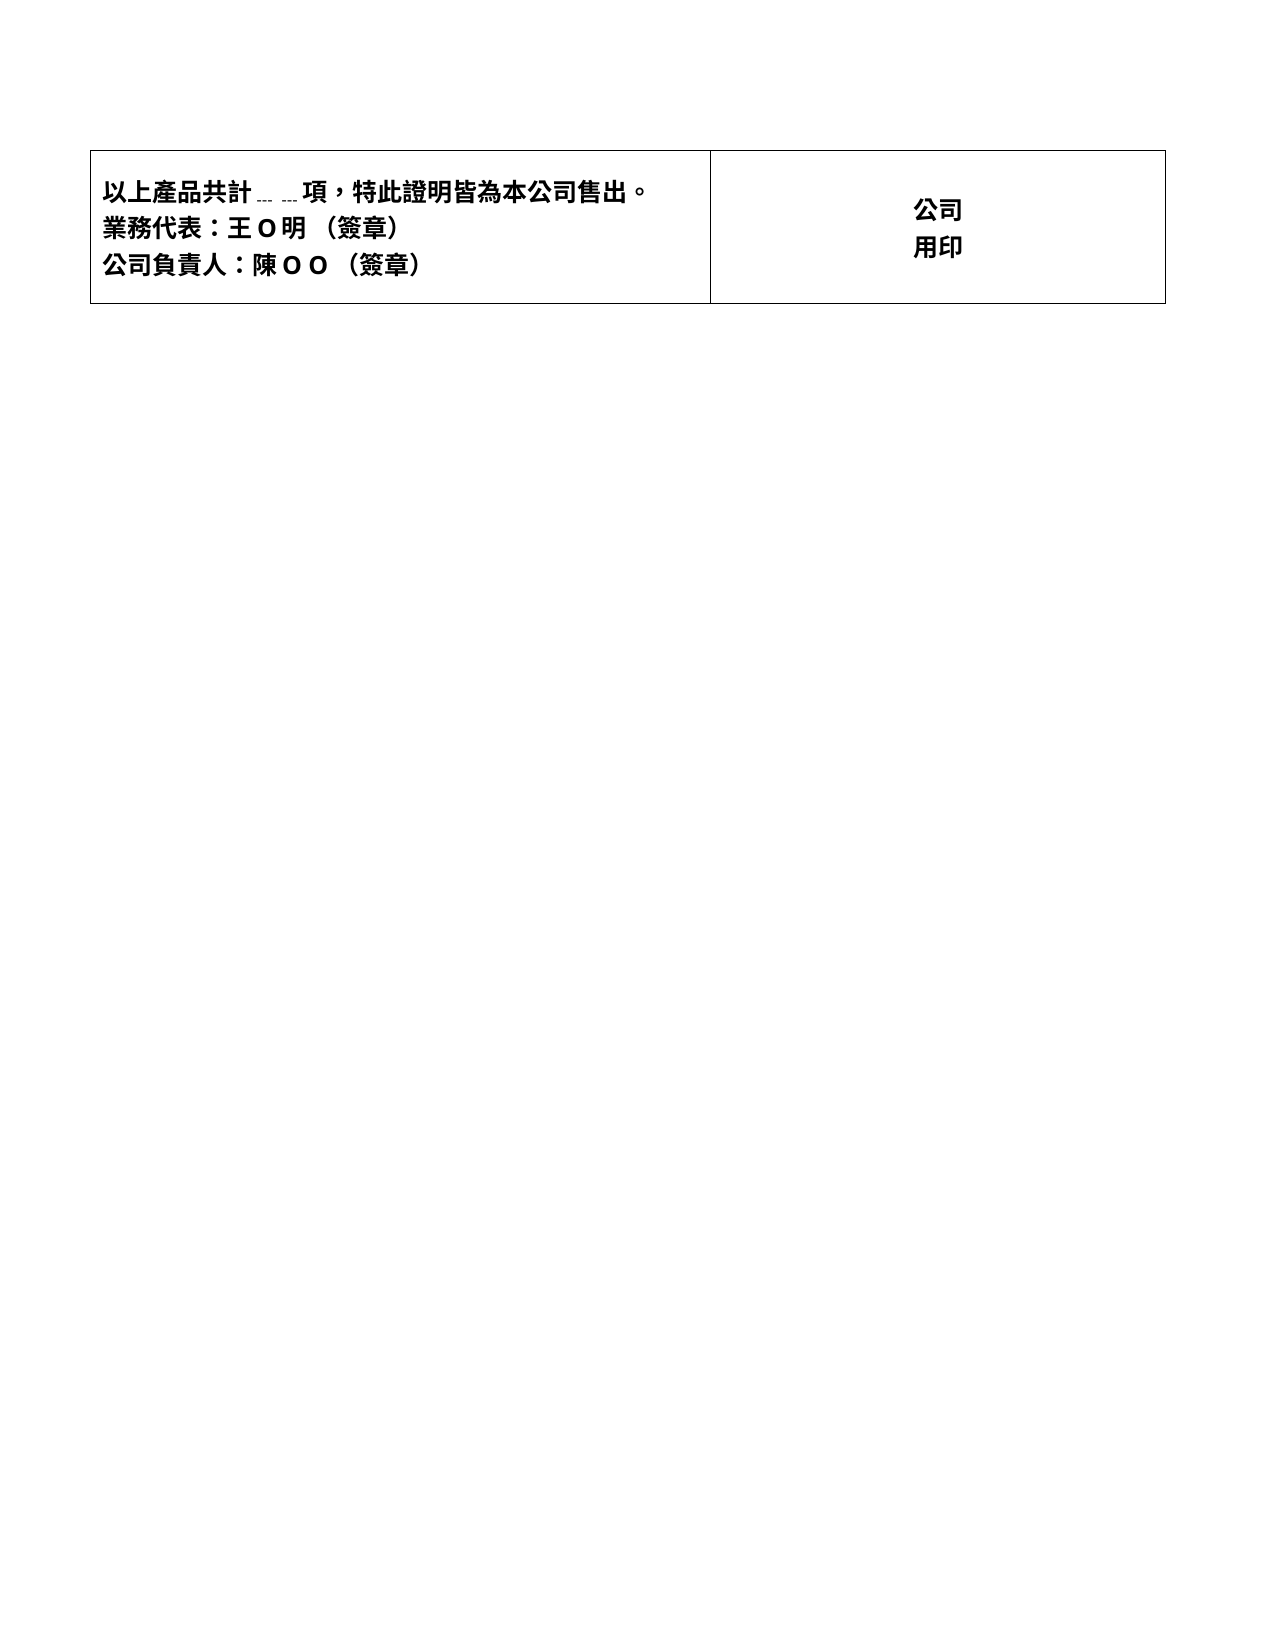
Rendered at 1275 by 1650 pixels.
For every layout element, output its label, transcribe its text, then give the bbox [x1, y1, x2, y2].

table_cell 公司 用印 [711, 151, 1165, 303]
table_cell 以上產品共計﹍﹍項，特此證明皆為本公司售出。 業務代表：王O明 （簽章） 公司負責人：陳O O （簽章） [91, 151, 710, 303]
